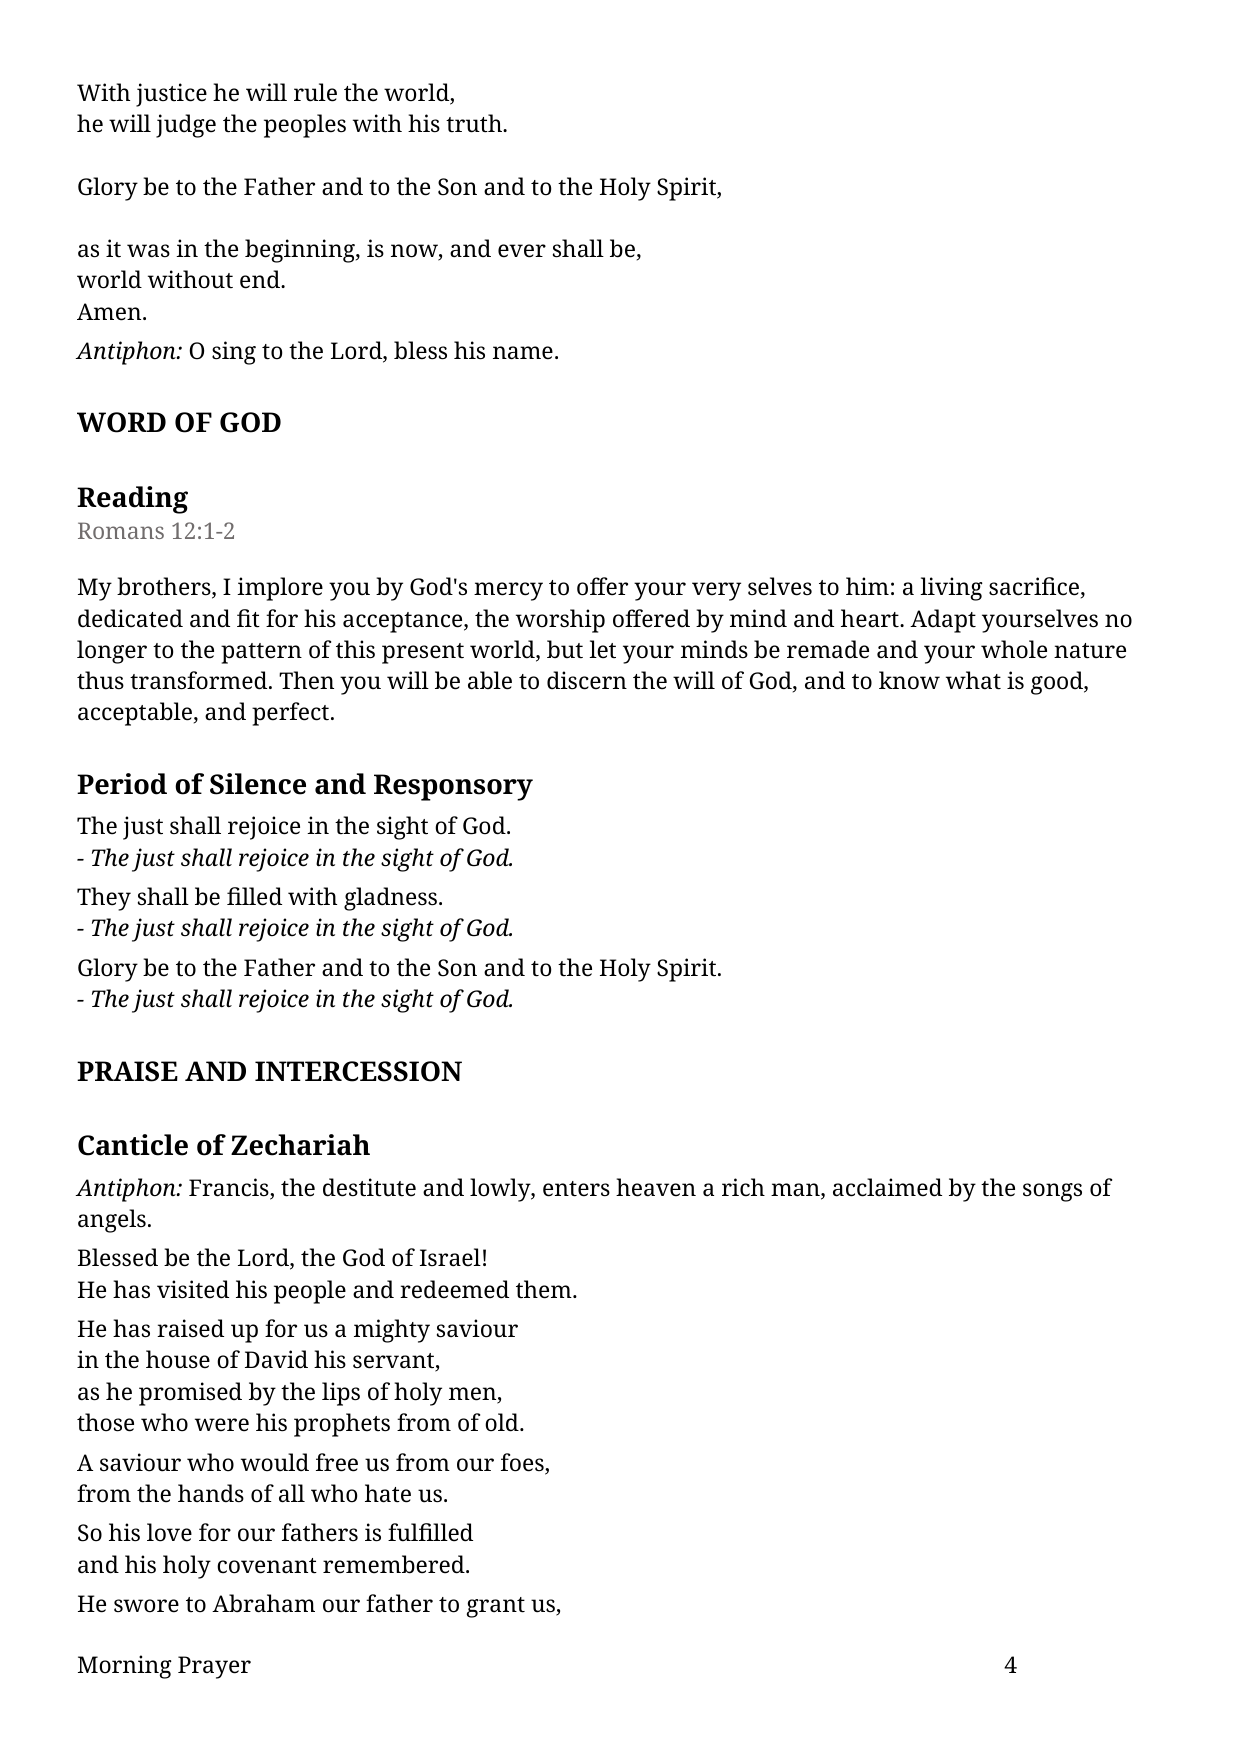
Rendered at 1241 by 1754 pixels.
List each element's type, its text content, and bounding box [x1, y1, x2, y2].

text A saviour who would free us from our foes, [77, 1447, 1163, 1478]
text in the house of David his servant, [77, 1344, 1163, 1376]
text Amen. [77, 296, 1163, 327]
text Glory be to the Father and to the Son and to the Holy Spirit. [77, 952, 1163, 983]
text he will judge the peoples with his truth. [77, 108, 1163, 139]
text - The just shall rejoice in the sight of God. [77, 983, 1163, 1014]
text Glory be to the Father and to the Son and to the Holy Spirit, [77, 171, 1163, 202]
text as it was in the beginning, is now, and ever shall be, [77, 233, 1163, 264]
text He swore to Abraham our father to grant us, [77, 1588, 1163, 1619]
text He has visited his people and redeemed them. [77, 1274, 1163, 1305]
subtitle Period of Silence and Responsory [77, 765, 1163, 802]
text The just shall rejoice in the sight of God. [77, 810, 1163, 842]
text Antiphon: O sing to the Lord, bless his name. [77, 335, 1163, 366]
text and his holy covenant remembered. [77, 1549, 1163, 1580]
text So his love for our fathers is fulfilled [77, 1517, 1163, 1549]
text those who were his prophets from of old. [77, 1407, 1163, 1438]
text They shall be filled with gladness. [77, 881, 1163, 912]
text - The just shall rejoice in the sight of God. [77, 912, 1163, 944]
subtitle Canticle of Zechariah [77, 1126, 1163, 1163]
subtitle PRAISE AND INTERCESSION [77, 1052, 1163, 1089]
subtitle Reading [77, 478, 1163, 515]
text My brothers, I implore you by God's mercy to offer your very selves to him: a living sacrifice, dedicated and fit for his acceptance, the worship offered by mind and heart. Adapt yourselves no longer to the pattern of this present world, but let your minds be remade and your whole nature thus transformed. Then you will be able to discern the will of God, and to know what is good, acceptable, and perfect. [77, 571, 1163, 728]
text With justice he will rule the world, [77, 77, 1163, 108]
subtitle WORD OF GOD [77, 404, 1163, 441]
text world without end. [77, 264, 1163, 296]
text Romans 12:1-2 [77, 515, 1163, 546]
text Antiphon: Francis, the destitute and lowly, enters heaven a rich man, acclaimed by the songs of angels. [77, 1172, 1163, 1234]
text from the hands of all who hate us. [77, 1478, 1163, 1509]
text as he promised by the lips of holy men, [77, 1376, 1163, 1407]
text - The just shall rejoice in the sight of God. [77, 842, 1163, 873]
text Blessed be the Lord, the God of Israel! [77, 1242, 1163, 1274]
text He has raised up for us a mighty saviour [77, 1313, 1163, 1344]
